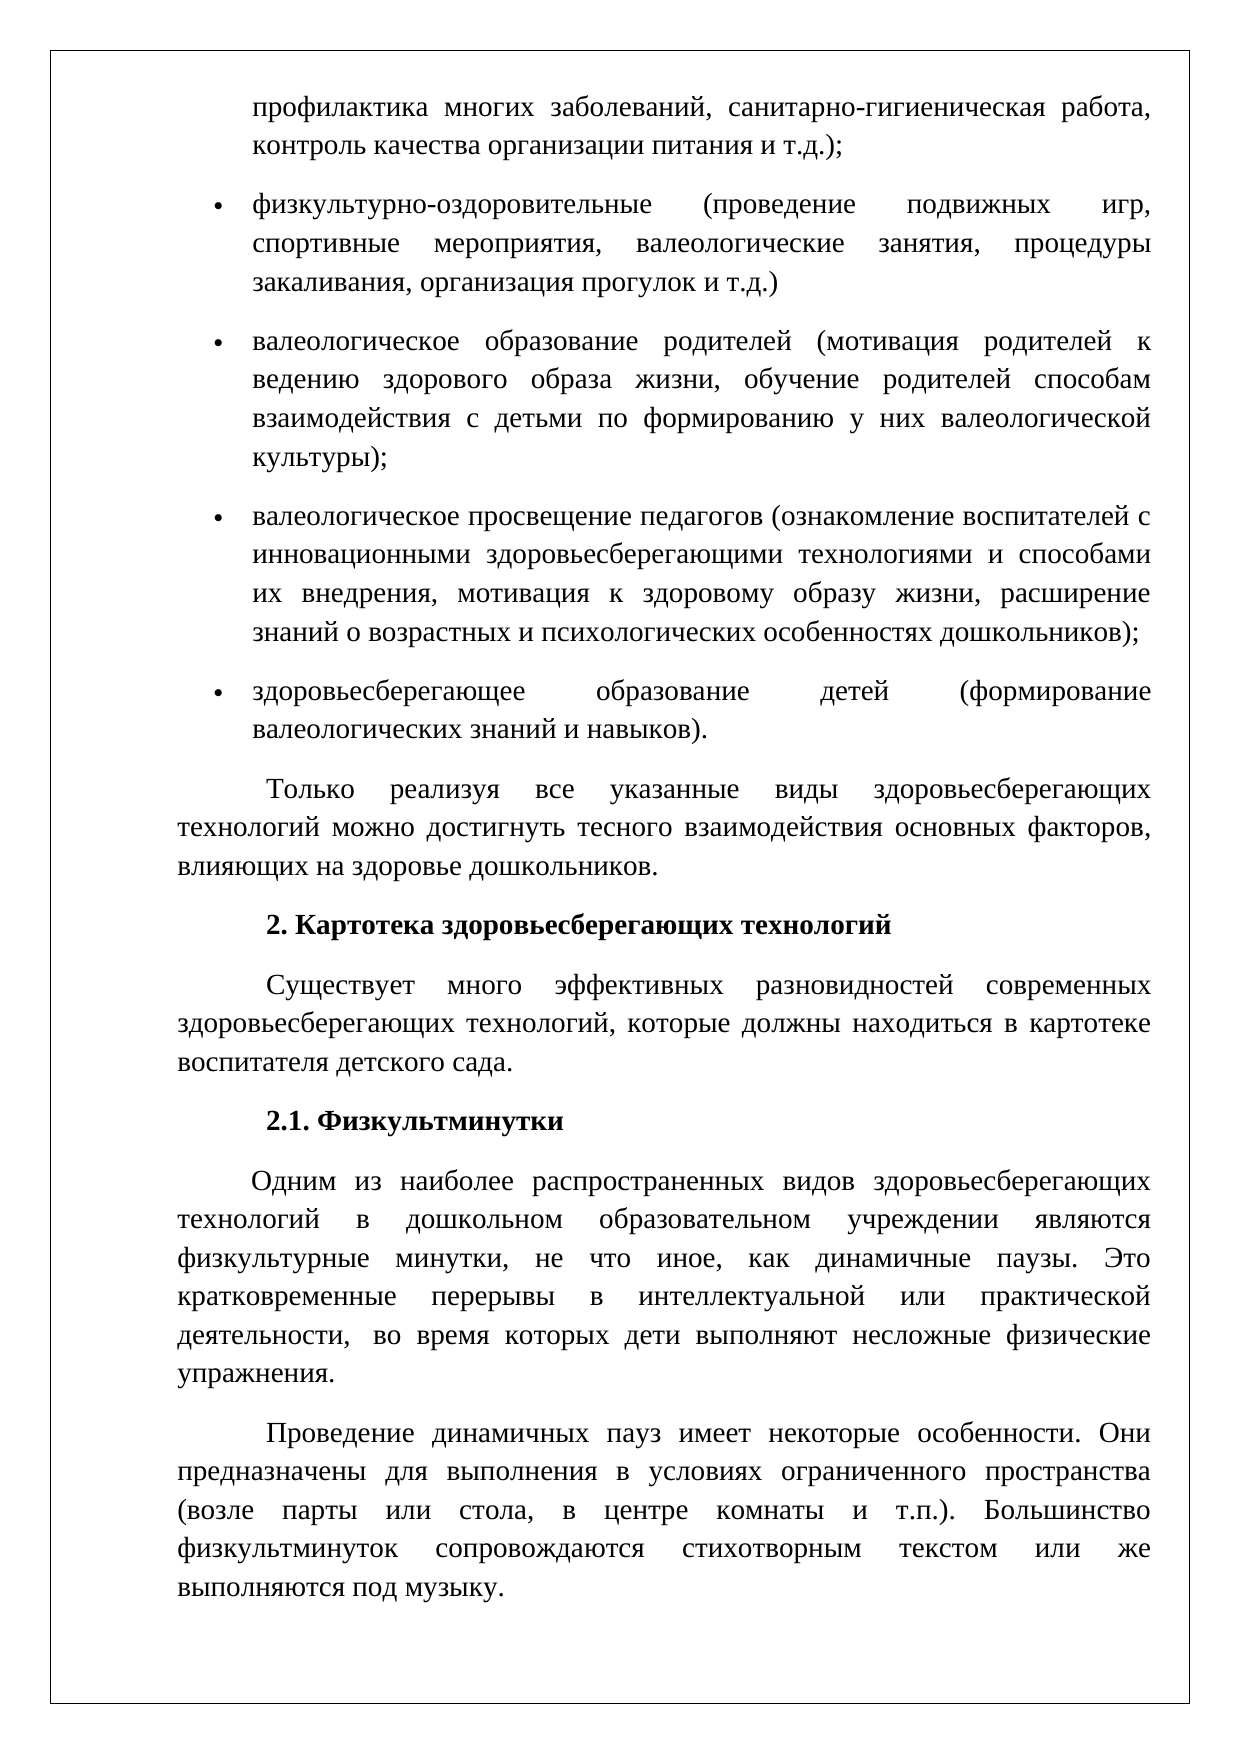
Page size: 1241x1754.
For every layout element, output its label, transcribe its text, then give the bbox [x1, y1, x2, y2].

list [214, 89, 1152, 161]
text 2. Картотека здоровьесберегающих технологий [177, 907, 1152, 941]
text Существует много эффективных разновидностей современных здоровьесберегающих технологий, которые должны находиться в картотеке воспитателя детского сада. [177, 967, 1152, 1077]
text Только реализуя все указанные виды здоровьесберегающих технологий можно достигнуть тесного взаимодействия основных факторов, влияющих на здоровье дошкольников. [177, 771, 1152, 882]
text Проведение динамичных пауз имеет некоторые особенности. Они предназначены для выполнения в условиях ограниченного пространства (возле парты или стола, в центре комнаты и т.п.). Большинство физкультминуток сопровождаются стихотворным текстом или же выполняются под музыку. [177, 1415, 1152, 1602]
list физкультурно-оздоровительные (проведение подвижных игр, спортивные мероприятия, валеологические занятия, процедуры закаливания, организация прогулок и т.д.) [214, 187, 1152, 297]
text 2.1. Физкультминутки [177, 1103, 1152, 1137]
list валеологическое образование родителей (мотивация родителей к ведению здорового образа жизни, обучение родителей способам взаимодействия с детьми по формированию у них валеологической культуры); [214, 323, 1152, 472]
list здоровьесберегающее образование детей (формирование валеологических знаний и навыков). [214, 673, 1152, 745]
text Одним из наиболее распространенных видов здоровьесберегающих технологий в дошкольном образовательном учреждении являются физкультурные минутки, не что иное, как динамичные паузы. Это кратковременные перерывы в интеллектуальной или практической деятельности, во время которых дети выполняют несложные физические упражнения. [177, 1163, 1152, 1389]
list валеологическое просвещение педагогов (ознакомление воспитателей с инновационными здоровьесберегающими технологиями и способами их внедрения, мотивация к здоровому образу жизни, расширение знаний о возрастных и психологических особенностях дошкольников); [214, 498, 1152, 647]
